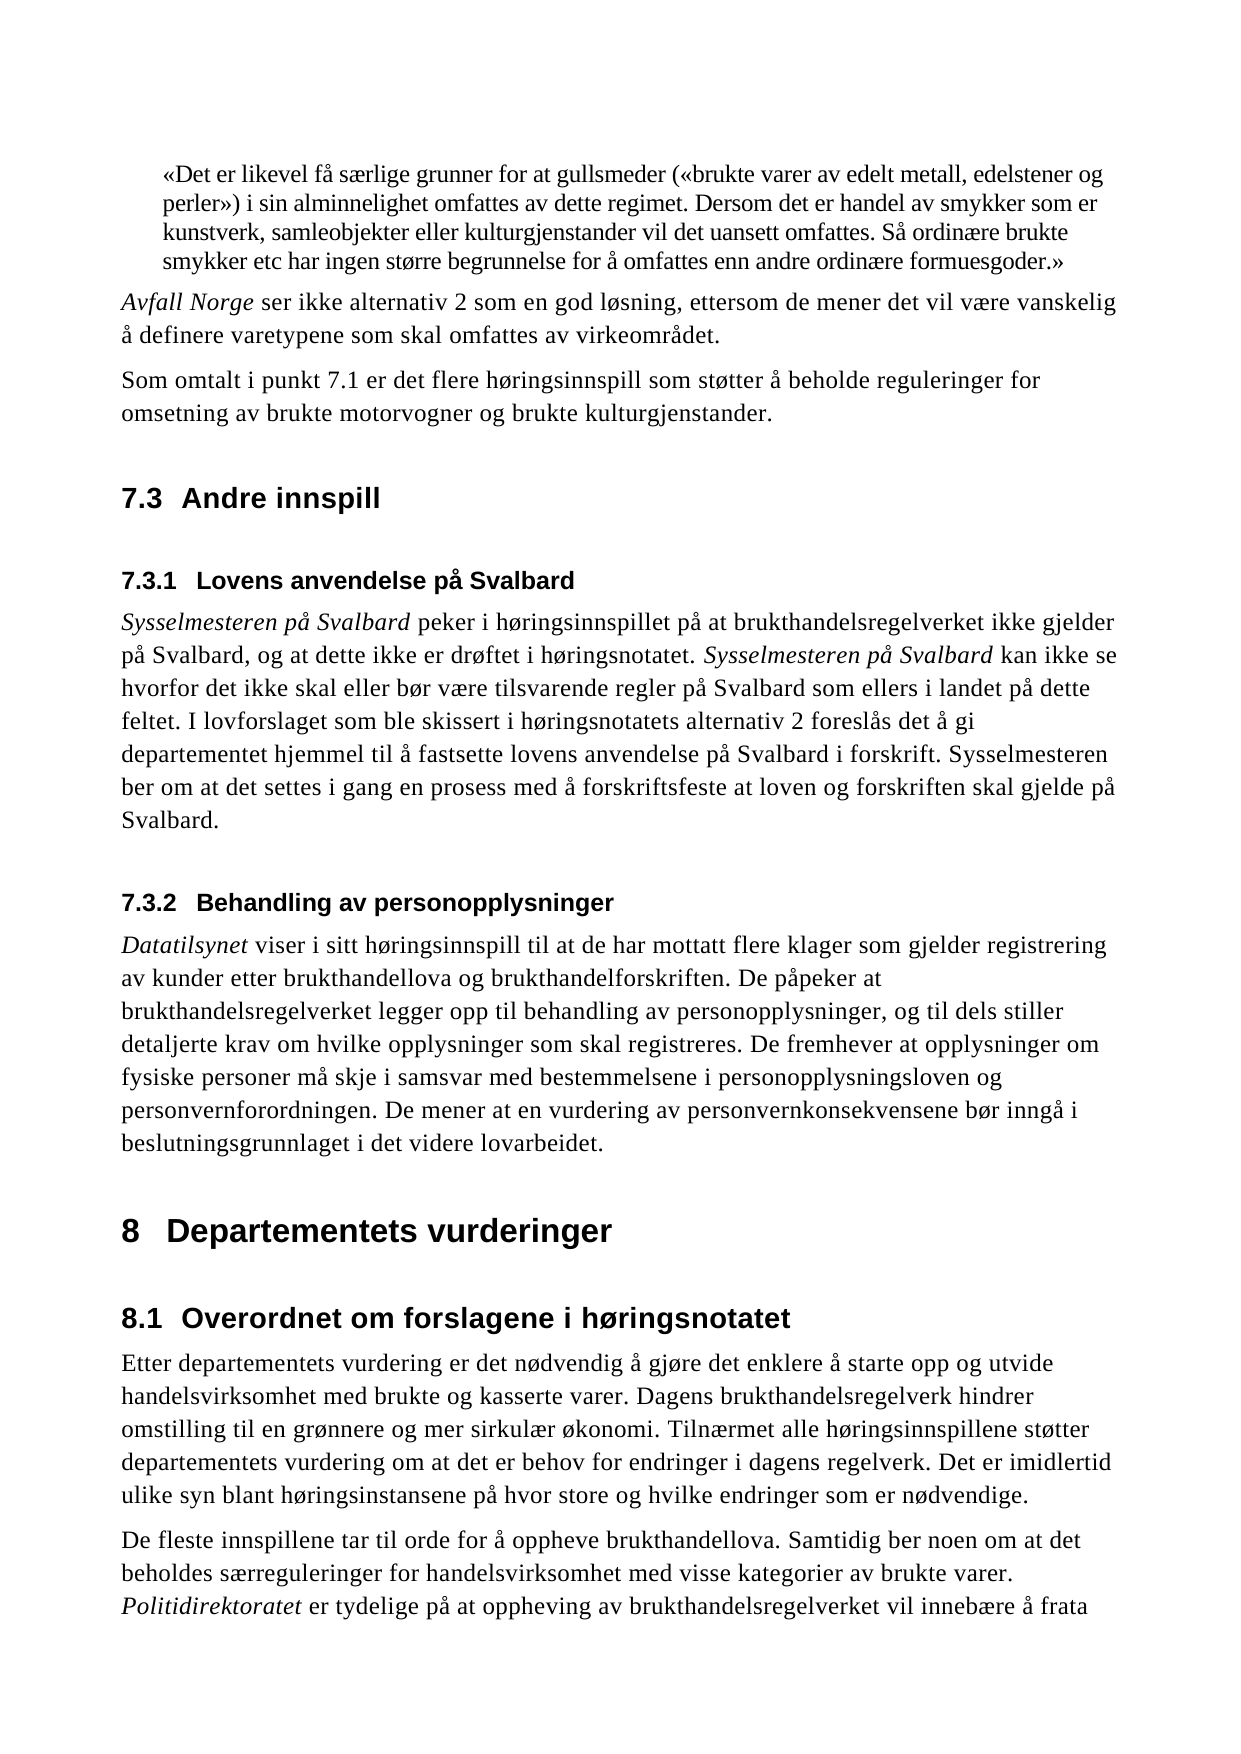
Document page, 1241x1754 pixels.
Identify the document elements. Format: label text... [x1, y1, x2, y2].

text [121, 1525, 1119, 1620]
text Som omtalt i punkt 7.1 er det flere høringsinnspill som støtter å beholde reguleringer for omsetning av brukte motorvogner og brukte kulturgjenstander. [121, 366, 1119, 427]
text Avfall Norge ser ikke alternativ 2 som en god løsning, ettersom de mener det vil være vanskelig å definere varetypene som skal omfattes av virkeområdet. [121, 287, 1119, 349]
subtitle Lovens anvendelse på Svalbard [121, 566, 1119, 595]
text Etter departementets vurdering er det nødvendig å gjøre det enklere å starte opp og utvide handelsvirksomhet med brukte og kasserte varer. Dagens brukthandelsregelverk hindrer omstilling til en grønnere og mer sirkulær økonomi. Tilnærmet alle høringsinnspillene støtter departementets vurdering om at det er behov for endringer i dagens regelverk. Det er imidlertid ulike syn blant høringsinstansene på hvor store og hvilke endringer som er nødvendige. [121, 1348, 1119, 1509]
subtitle Andre innspill [121, 482, 1119, 515]
text Sysselmesteren på Svalbard peker i høringsinnspillet på at brukthandelsregelverket ikke gjelder på Svalbard, og at dette ikke er drøftet i høringsnotatet. Sysselmesteren på Svalbard kan ikke se hvorfor det ikke skal eller bør være tilsvarende regler på Svalbard som ellers i landet på dette feltet. I lovforslaget som ble skissert i høringsnotatets alternativ 2 foreslås det å gi departementet hjemmel til å fastsette lovens anvendelse på Svalbard i forskrift. Sysselmesteren ber om at det settes i gang en prosess med å forskriftsfeste at loven og forskriften skal gjelde på Svalbard. [121, 607, 1119, 834]
subtitle Departementets vurderinger [121, 1211, 1119, 1249]
text Datatilsynet viser i sitt høringsinnspill til at de har mottatt flere klager som gjelder registrering av kunder etter brukthandellova og brukthandelforskriften. De påpeker at brukthandelsregelverket legger opp til behandling av personopplysninger, og til dels stiller detaljerte krav om hvilke opplysninger som skal registreres. De fremhever at opplysninger om fysiske personer må skje i samsvar med bestemmelsene i personopplysningsloven og personvernforordningen. De mener at en vurdering av personvernkonsekvensene bør inngå i beslutningsgrunnlaget i det videre lovarbeidet. [121, 930, 1119, 1157]
subtitle Overordnet om forslagene i høringsnotatet [121, 1301, 1119, 1334]
text «Det er likevel få særlige grunner for at gullsmeder («brukte varer av edelt metall, edelstener og perler») i sin alminnelighet omfattes av dette regimet. Dersom det er handel av smykker som er kunstverk, samleobjekter eller kulturgjenstander vil det uansett omfattes. Så ordinære brukte smykker etc har ingen større begrunnelse for å omfattes enn andre ordinære formuesgoder.» [162, 159, 1119, 274]
subtitle Behandling av personopplysninger [121, 888, 1119, 917]
